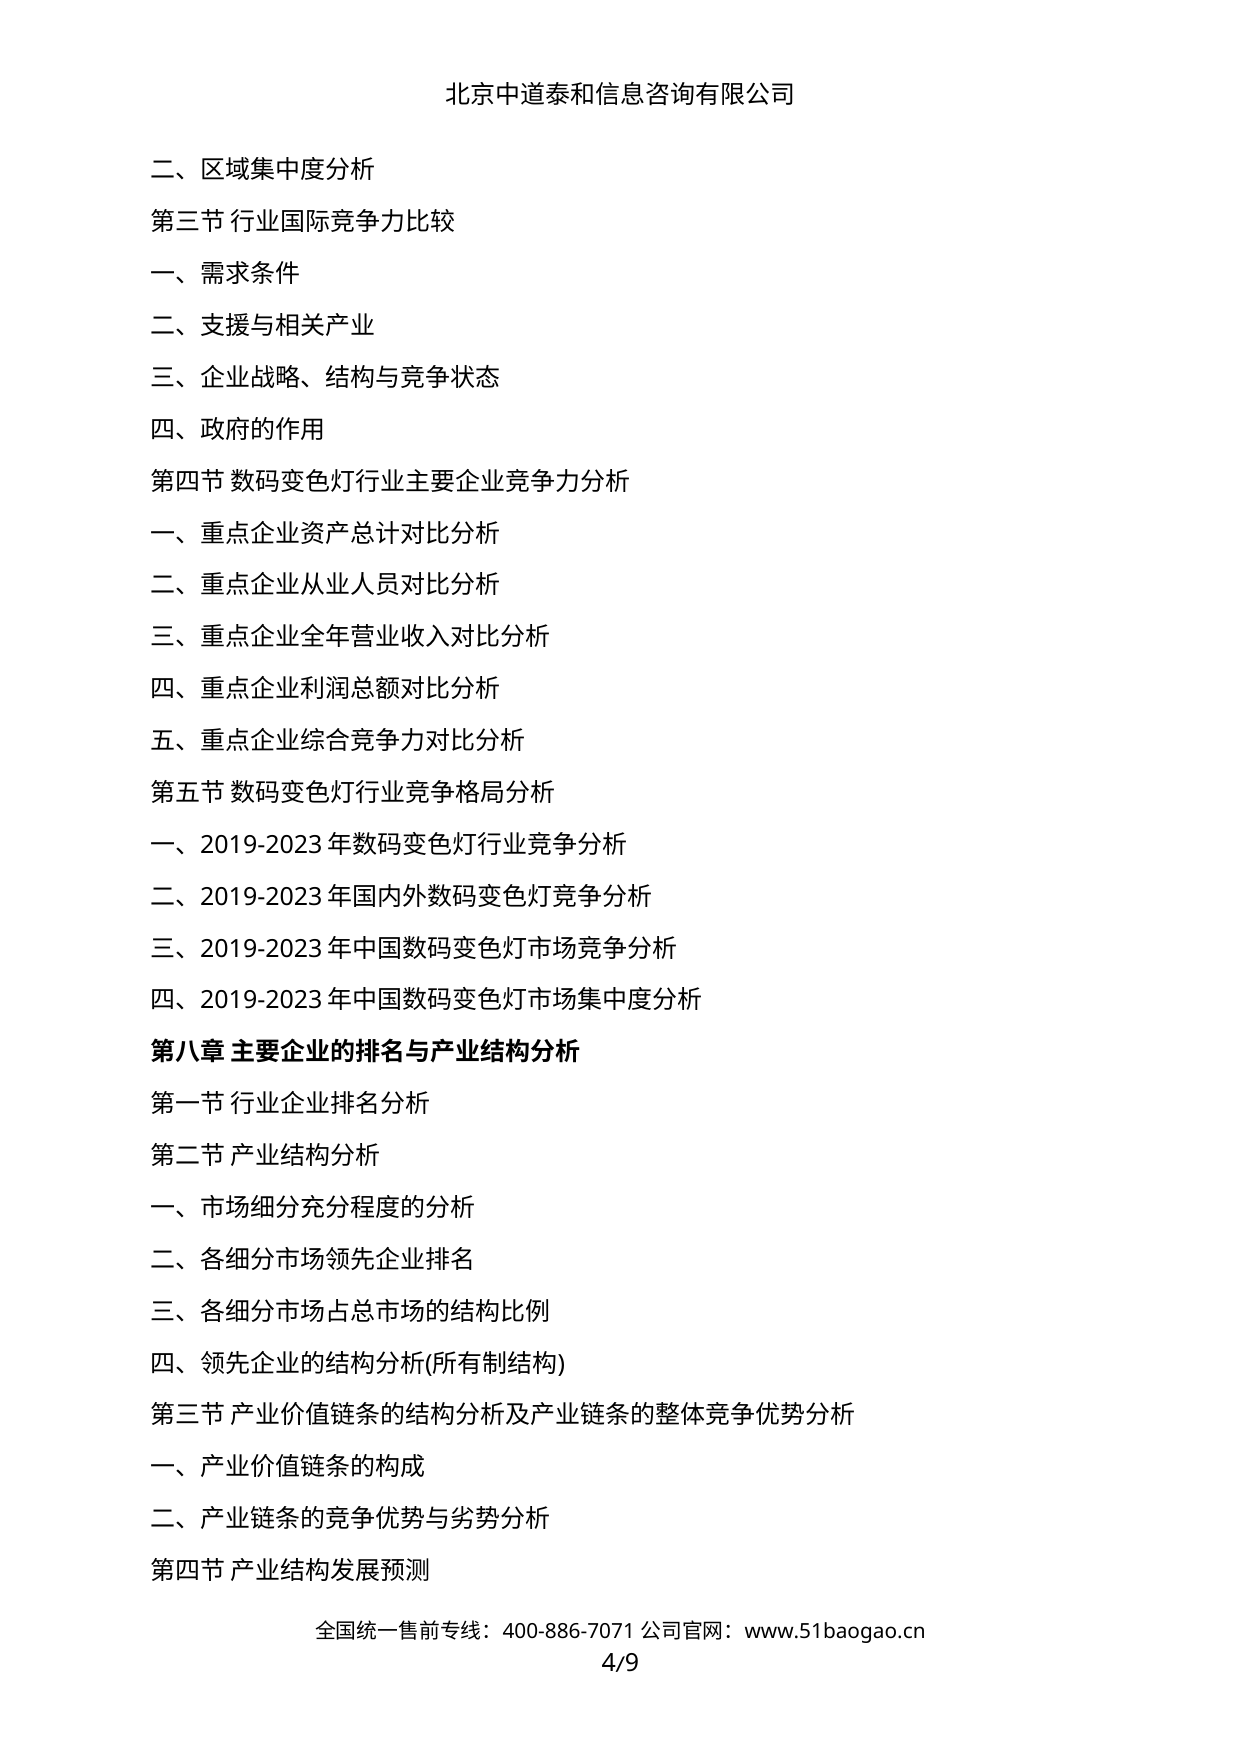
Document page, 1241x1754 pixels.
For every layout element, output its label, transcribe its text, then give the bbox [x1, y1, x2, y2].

text 二、支援与相关产业 [150, 306, 1090, 342]
text 二、产业链条的竞争优势与劣势分析 [150, 1499, 1090, 1535]
text 第三节 行业国际竞争力比较 [150, 202, 1090, 238]
text 四、2019-2023年中国数码变色灯市场集中度分析 [150, 980, 1090, 1016]
text 第四节 数码变色灯行业主要企业竞争力分析 [150, 461, 1090, 497]
text 第四节 产业结构发展预测 [150, 1551, 1090, 1587]
text 第一节 行业企业排名分析 [150, 1084, 1090, 1120]
text 第五节 数码变色灯行业竞争格局分析 [150, 772, 1090, 809]
text 第三节 产业价值链条的结构分析及产业链条的整体竞争优势分析 [150, 1395, 1090, 1431]
text 二、重点企业从业人员对比分析 [150, 565, 1090, 601]
text 四、重点企业利润总额对比分析 [150, 669, 1090, 705]
text 一、2019-2023年数码变色灯行业竞争分析 [150, 824, 1090, 861]
text 二、2019-2023年国内外数码变色灯竞争分析 [150, 876, 1090, 912]
text 二、区域集中度分析 [150, 150, 1090, 186]
text 一、产业价值链条的构成 [150, 1447, 1090, 1483]
text 一、需求条件 [150, 254, 1090, 290]
text 三、重点企业全年营业收入对比分析 [150, 617, 1090, 653]
text 三、各细分市场占总市场的结构比例 [150, 1291, 1090, 1327]
text 第八章 主要企业的排名与产业结构分析 [150, 1032, 1090, 1068]
text 三、2019-2023年中国数码变色灯市场竞争分析 [150, 928, 1090, 964]
text 第二节 产业结构分析 [150, 1136, 1090, 1172]
text 五、重点企业综合竞争力对比分析 [150, 721, 1090, 757]
text 一、重点企业资产总计对比分析 [150, 513, 1090, 549]
text 四、领先企业的结构分析(所有制结构) [150, 1343, 1090, 1379]
text 二、各细分市场领先企业排名 [150, 1239, 1090, 1276]
text 一、市场细分充分程度的分析 [150, 1187, 1090, 1224]
text 三、企业战略、结构与竞争状态 [150, 357, 1090, 394]
text 四、政府的作用 [150, 409, 1090, 446]
